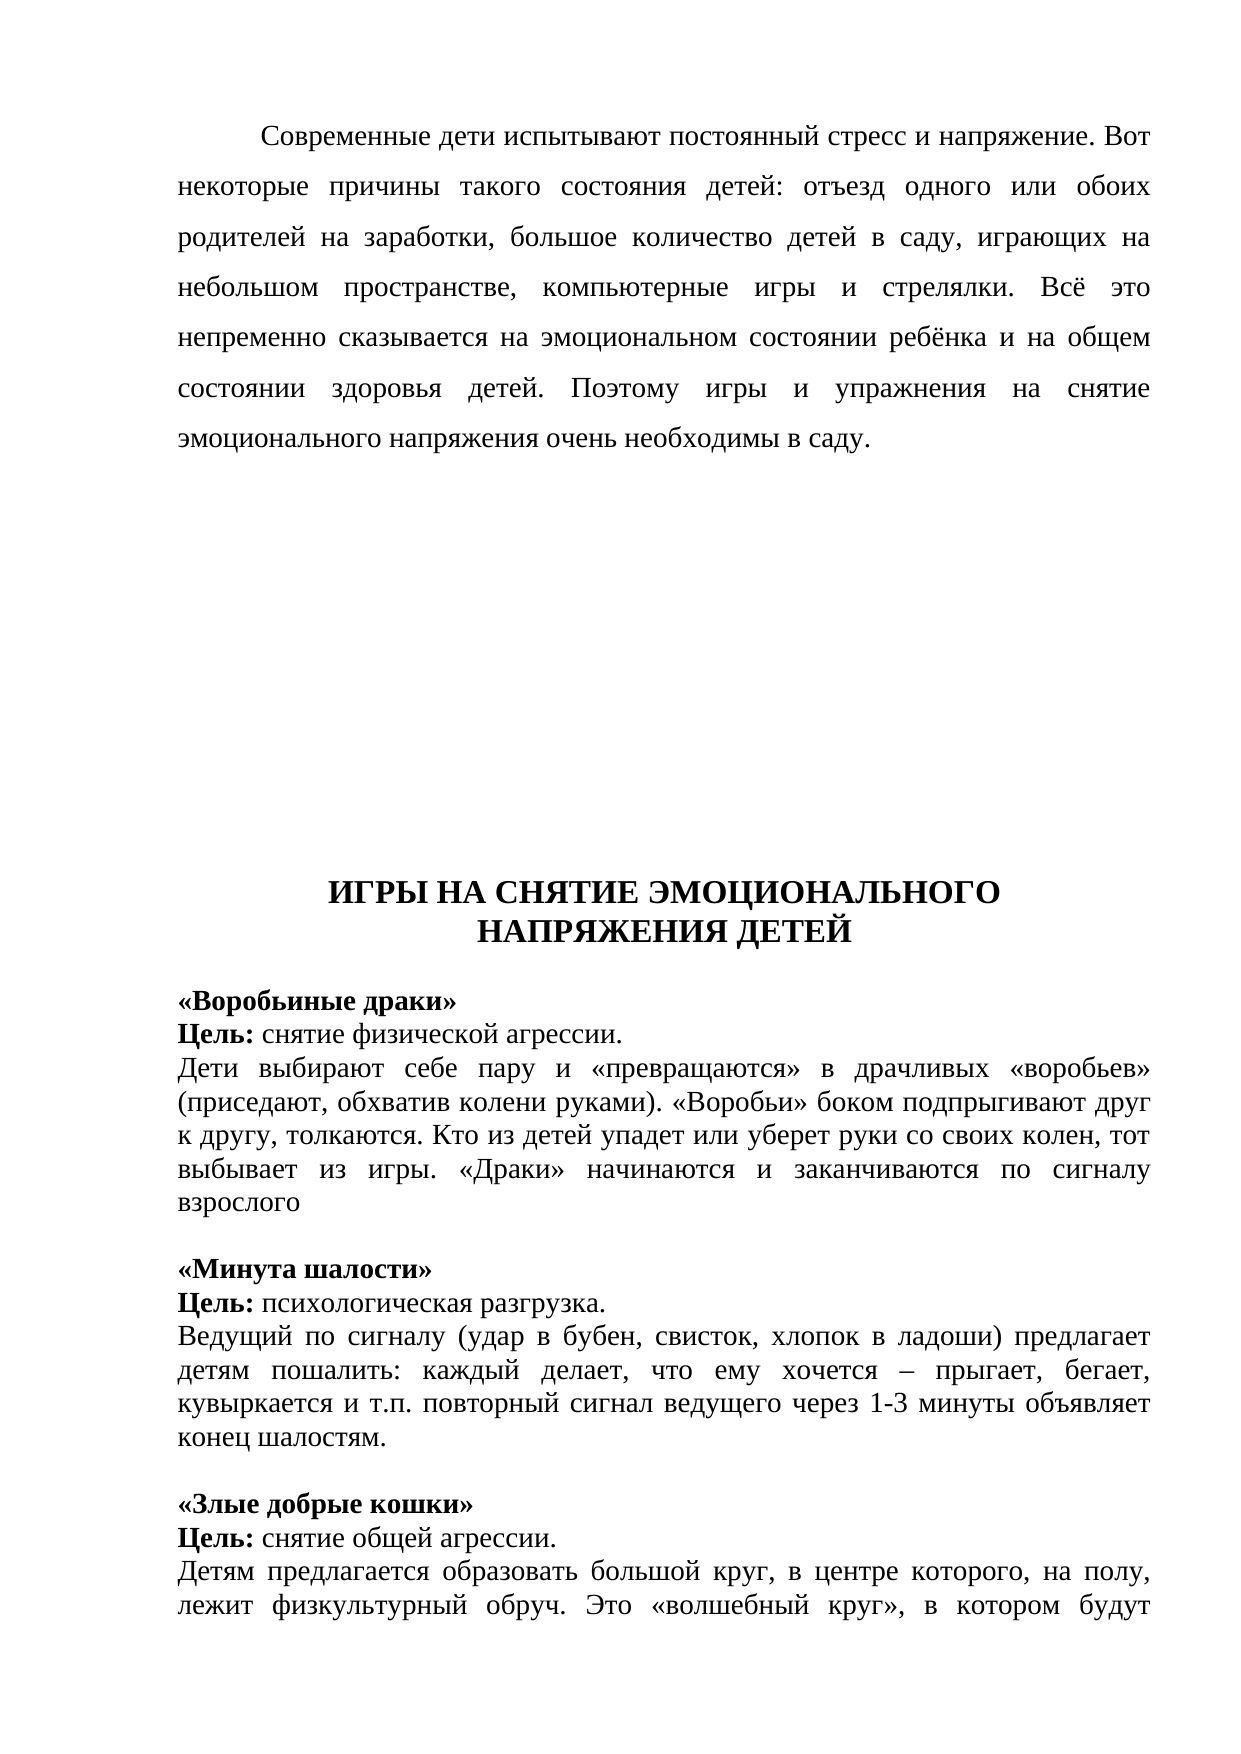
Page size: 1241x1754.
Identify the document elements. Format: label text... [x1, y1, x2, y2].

text Цель: снятие общей агрессии. [177, 1520, 1152, 1553]
text Современные дети испытывают постоянный стресс и напряжение. Вот некоторые причины такого состояния детей: отъезд одного или обоих родителей на заработки, большое количество детей в саду, играющих на небольшом пространстве, компьютерные игры и стрелялки. Всё это непременно сказывается на эмоциональном состоянии ребёнка и на общем состоянии здоровья детей. Поэтому игры и упражнения на снятие эмоционального напряжения очень необходимы в саду. [177, 118, 1152, 453]
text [177, 1553, 1152, 1620]
text Дети выбирают себе пару и «превращаются» в драчливых «воробьев» (приседают, обхватив колени руками). «Воробьи» боком подпрыгивают друг к другу, толкаются. Кто из детей упадет или уберет руки со своих колен, тот выбывает из игры. «Драки» начинаются и заканчиваются по сигналу взрослого [177, 1050, 1152, 1218]
text «Минута шалости» [177, 1251, 1152, 1285]
text Цель: психологическая разгрузка. [177, 1285, 1152, 1318]
text ИГРЫ НА СНЯТИЕ ЭМОЦИОНАЛЬНОГО [177, 873, 1152, 911]
text НАПРЯЖЕНИЯ ДЕТЕЙ [177, 911, 1152, 949]
text «Злые добрые кошки» [177, 1486, 1152, 1520]
text «Воробьиные драки» [177, 983, 1152, 1017]
text Цель: снятие физической агрессии. [177, 1017, 1152, 1050]
text Ведущий по сигналу (удар в бубен, свисток, хлопок в ладоши) предлагает детям пошалить: каждый делает, что ему хочется – прыгает, бегает, кувыркается и т.п. повторный сигнал ведущего через 1-3 минуты объявляет конец шалостям. [177, 1318, 1152, 1453]
